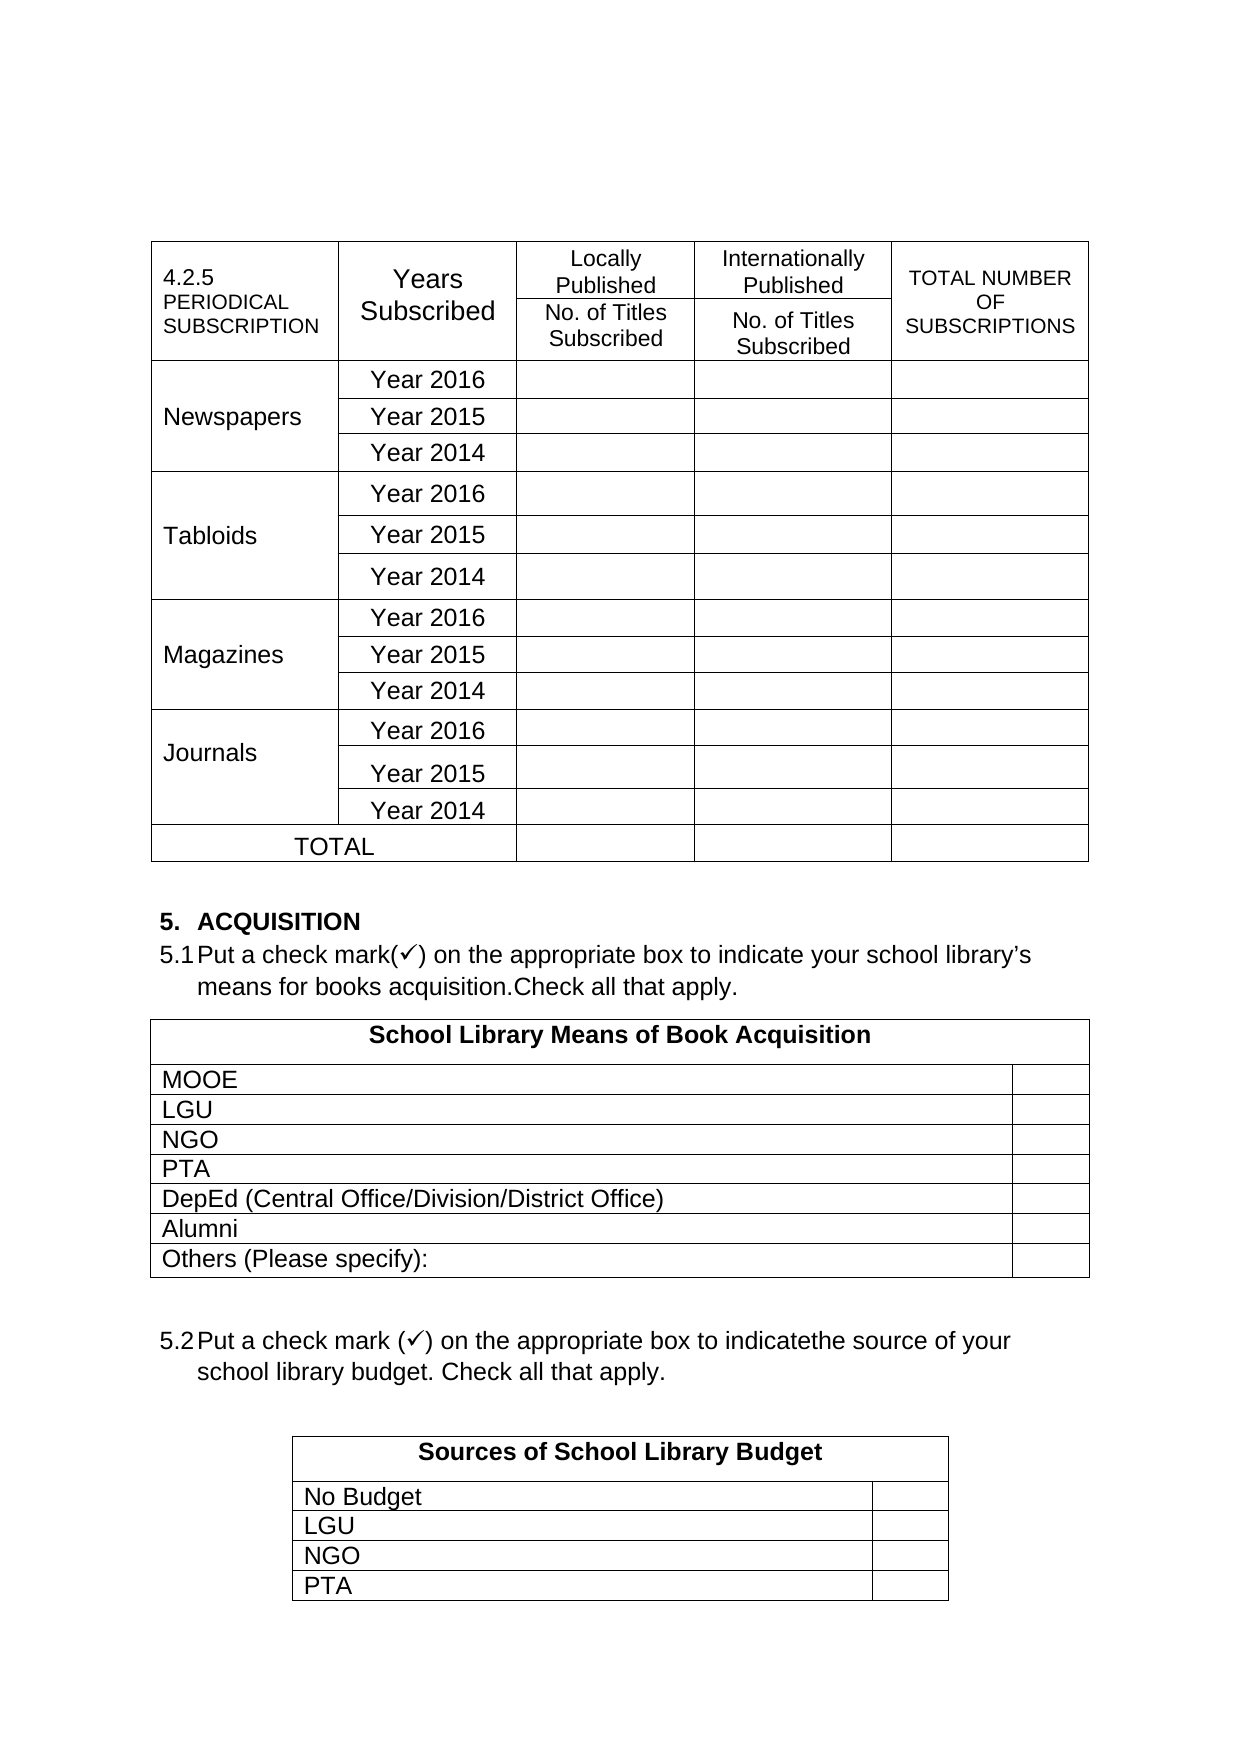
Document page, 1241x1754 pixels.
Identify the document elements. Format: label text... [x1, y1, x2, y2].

list Put a check mark () on the appropriate box to indicatethe source of your school library budget. Check all that apply. [159, 1326, 1090, 1386]
list Put a check mark() on the appropriate box to indicate your school library’s means for books acquisition.Check all that apply. [159, 940, 1090, 1000]
table_cell [695, 825, 891, 861]
table_header Sources of School Library Budget [293, 1437, 948, 1481]
table_cell [892, 399, 1088, 433]
table_cell Others (Please specify): [151, 1244, 1012, 1277]
table_header TOTAL NUMBER OF SUBSCRIPTIONS [892, 242, 1088, 360]
table_cell [695, 789, 891, 824]
table_cell Journals [152, 710, 338, 824]
table_cell NGO [151, 1125, 1012, 1153]
table_cell No. of Titles Subscribed [695, 299, 891, 360]
table_cell [517, 600, 694, 636]
table_cell [517, 516, 694, 553]
table_cell [892, 825, 1088, 861]
table_cell Year 2016 [339, 361, 516, 398]
table_header 4.2.5 PERIODICAL SUBSCRIPTION [152, 242, 338, 360]
table_cell [695, 710, 891, 745]
table_cell [892, 554, 1088, 599]
table_cell TOTAL [152, 825, 516, 861]
table_cell [1013, 1214, 1089, 1243]
table_header Internationally Published [695, 242, 891, 298]
table_cell LGU [293, 1511, 872, 1540]
table_cell [695, 472, 891, 515]
table_cell [695, 637, 891, 672]
table_cell [1013, 1155, 1089, 1183]
table_cell [517, 472, 694, 515]
table_cell [517, 637, 694, 672]
table_header School Library Means of Book Acquisition [151, 1020, 1089, 1064]
table_cell [695, 554, 891, 599]
table_cell Year 2016 [339, 472, 516, 515]
table_cell [892, 361, 1088, 398]
table_cell PTA [293, 1571, 872, 1600]
table_cell Year 2014 [339, 789, 516, 824]
table_cell Year 2015 [339, 637, 516, 672]
table_cell [695, 600, 891, 636]
table_cell [695, 361, 891, 398]
table_cell DepEd (Central Office/Division/District Office) [151, 1184, 1012, 1213]
table_cell [517, 673, 694, 708]
table_cell MOOE [151, 1065, 1012, 1094]
list ACQUISITION [159, 907, 1090, 936]
table_cell [695, 673, 891, 708]
table_cell PTA [151, 1155, 1012, 1183]
table_cell [892, 472, 1088, 515]
table_cell [517, 361, 694, 398]
table_cell Year 2016 [339, 710, 516, 745]
table_cell [517, 399, 694, 433]
table_cell Tabloids [152, 472, 338, 599]
table_cell [517, 789, 694, 824]
table_cell [892, 673, 1088, 708]
table_cell [695, 746, 891, 788]
table_cell No. of Titles Subscribed [517, 299, 694, 360]
table_header Locally Published [517, 242, 694, 298]
table_cell [517, 710, 694, 745]
table_cell Year 2015 [339, 516, 516, 553]
table_cell [517, 825, 694, 861]
table_cell [1013, 1095, 1089, 1124]
table_cell [1013, 1244, 1089, 1277]
table_cell [892, 746, 1088, 788]
table_cell [873, 1482, 948, 1510]
table_cell Year 2014 [339, 554, 516, 599]
table_cell Year 2014 [339, 434, 516, 471]
table_cell Alumni [151, 1214, 1012, 1243]
table_cell [873, 1541, 948, 1570]
table_cell [1013, 1125, 1089, 1153]
table_cell Newspapers [152, 361, 338, 471]
table_cell [695, 434, 891, 471]
table_cell Year 2015 [339, 746, 516, 788]
table_header Years Subscribed [339, 242, 516, 360]
table_cell NGO [293, 1541, 872, 1570]
table_cell [892, 434, 1088, 471]
table_cell Magazines [152, 600, 338, 708]
table_cell [1013, 1184, 1089, 1213]
table_cell [873, 1571, 948, 1600]
table_cell [892, 710, 1088, 745]
table_cell [517, 554, 694, 599]
table_cell [892, 789, 1088, 824]
table_cell [695, 399, 891, 433]
table_cell [1013, 1065, 1089, 1094]
table_cell Year 2015 [339, 399, 516, 433]
table_cell Year 2014 [339, 673, 516, 708]
table_cell [517, 746, 694, 788]
table_cell [695, 516, 891, 553]
table_cell LGU [151, 1095, 1012, 1124]
table_cell [517, 434, 694, 471]
table_cell No Budget [293, 1482, 872, 1510]
table_cell [873, 1511, 948, 1540]
table_cell [892, 600, 1088, 636]
table_cell [892, 637, 1088, 672]
table_cell Year 2016 [339, 600, 516, 636]
table_cell [892, 516, 1088, 553]
